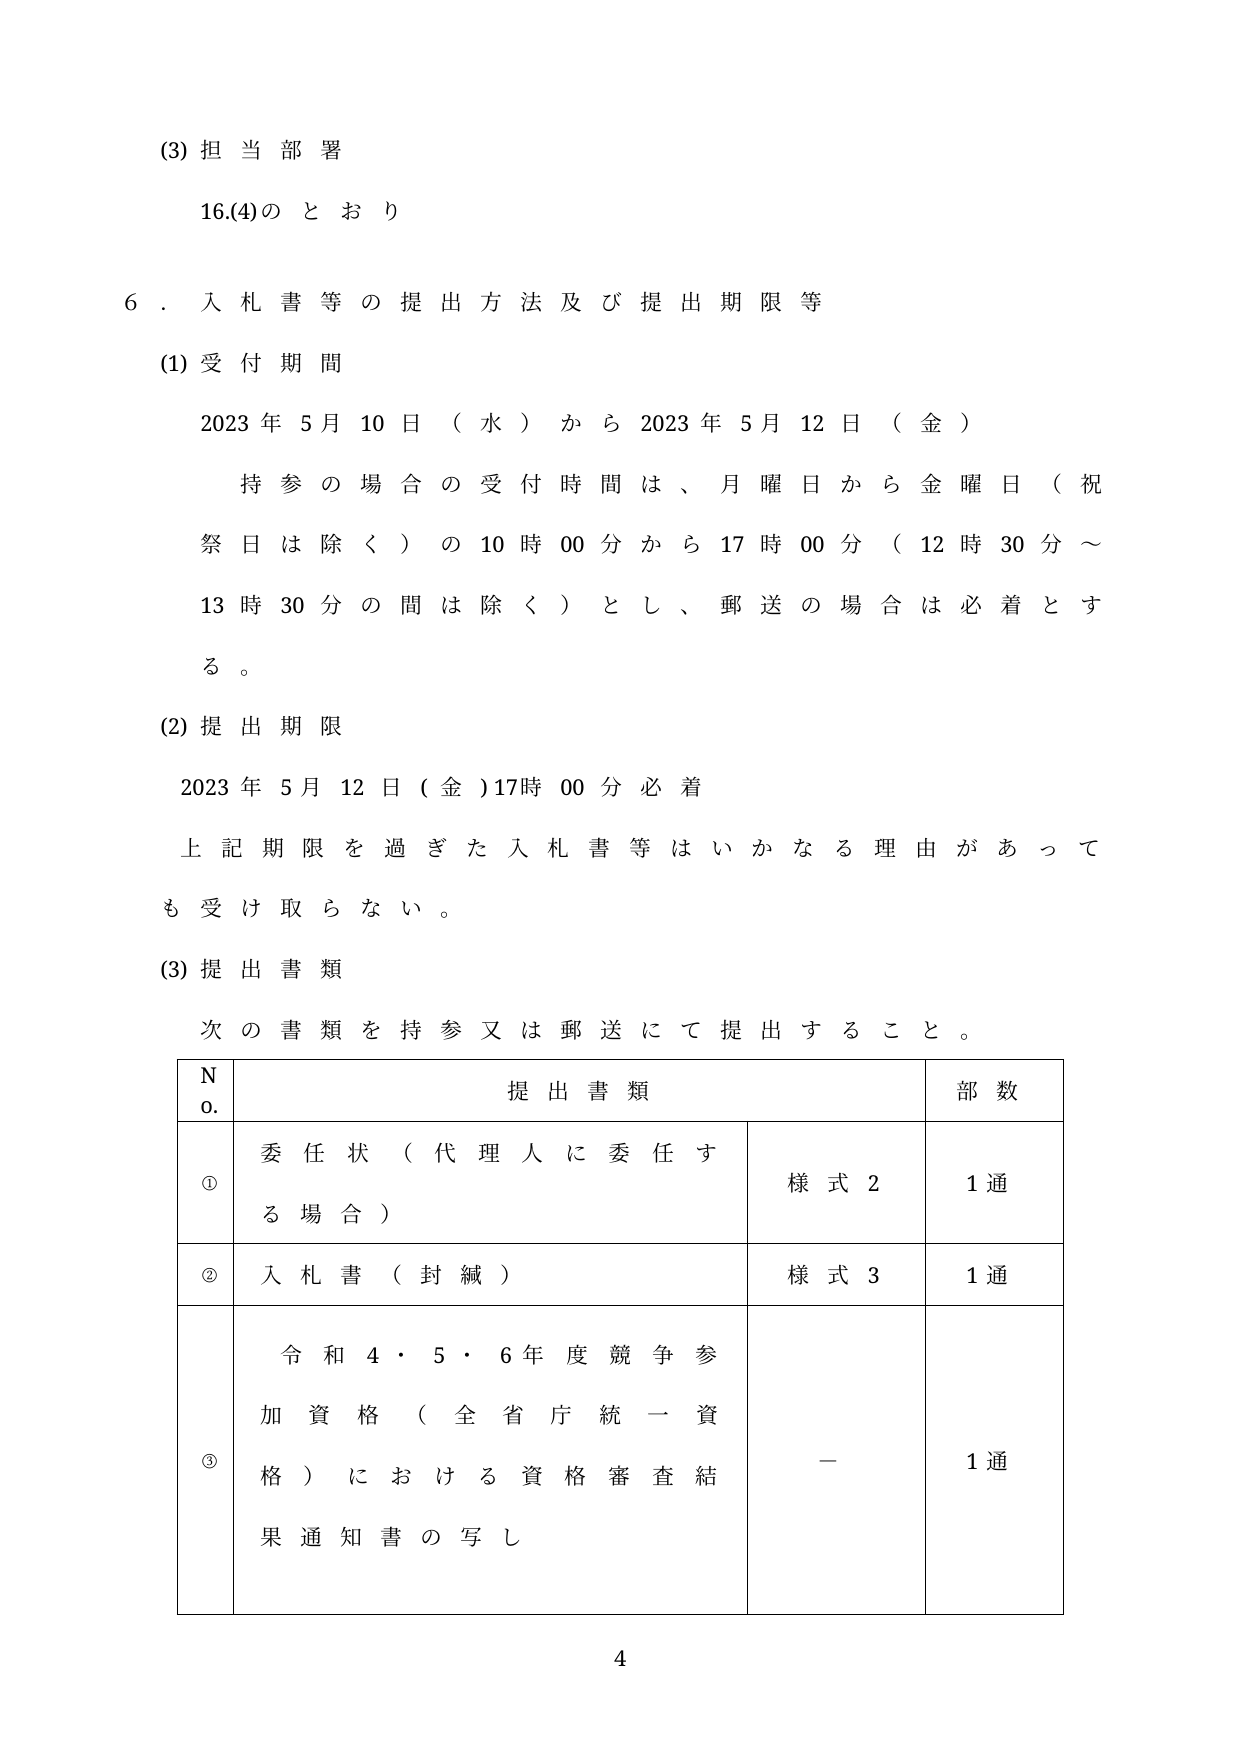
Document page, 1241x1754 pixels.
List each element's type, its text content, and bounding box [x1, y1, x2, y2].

table_cell 様式2 [748, 1122, 925, 1243]
table_header 部数 [926, 1060, 1063, 1121]
text 16.(4)のとおり [160, 180, 1120, 240]
text (2) 提出期限 [140, 695, 1120, 756]
table_cell ① [178, 1122, 233, 1243]
table_cell 1通 [926, 1244, 1063, 1304]
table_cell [234, 1306, 747, 1614]
table_header 提出書類 [234, 1060, 925, 1121]
table_cell 委任状（代理人に委任する場合） [234, 1122, 747, 1243]
text (3) 提出書類 [120, 938, 1120, 998]
text 次の書類を持参又は郵送にて提出すること。 [160, 998, 1120, 1059]
table_cell 様式3 [748, 1244, 925, 1304]
table_cell 1通 [926, 1122, 1063, 1243]
text 上記期限を過ぎた入札書等はいかなる理由があっても受け取らない。 [140, 816, 1120, 938]
text (3) 担当部署 [120, 119, 1120, 180]
table_cell ② [178, 1244, 233, 1304]
table_cell ③ [178, 1306, 233, 1614]
table_cell 1通 [926, 1306, 1063, 1614]
text 持参の場合の受付時間は、月曜日から金曜日（祝祭日は除く）の10時00分から17時00分（12時30分～13時30分の間は除く）とし、郵送の場合は必着とする。 [140, 453, 1120, 695]
table_header No. [178, 1060, 233, 1121]
text 2023年5月10日（水）から2023年5月12日（金） [120, 392, 1120, 453]
text (1) 受付期間 [120, 331, 1120, 392]
text ６．入札書等の提出方法及び提出期限等 [120, 271, 1120, 331]
table_cell － [748, 1306, 925, 1614]
text 2023年5月12日(金) 17時00分必着 [140, 756, 1120, 816]
table_cell 入札書（封緘） [234, 1244, 747, 1304]
